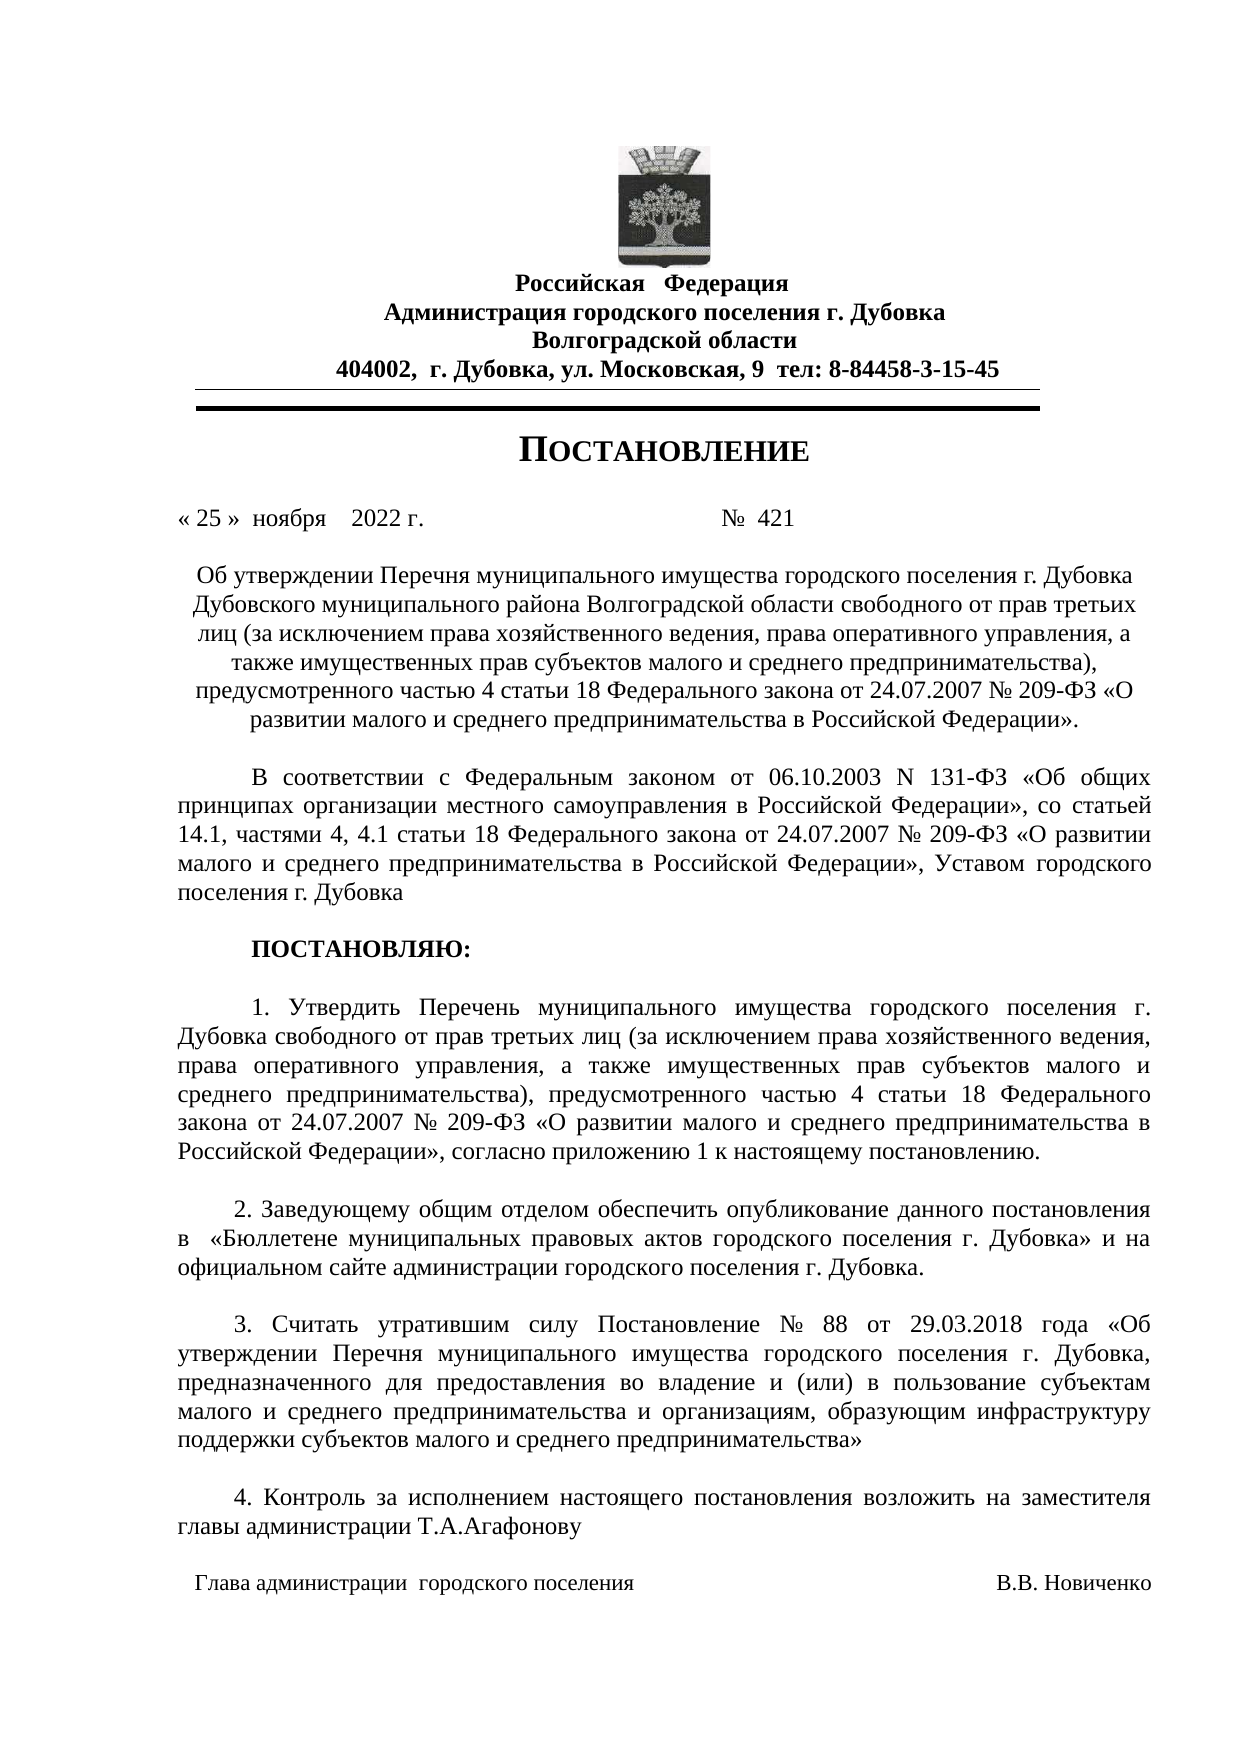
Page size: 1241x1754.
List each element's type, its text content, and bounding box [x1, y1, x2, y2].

text « 25 » ноября 2022 г. № 421 [177, 503, 1152, 532]
text 404002, г. Дубовка, ул. Московская, 9 тел: 8-84458-3-15-45 [177, 354, 1152, 383]
text 3. Считать утратившим силу Постановление № 88 от 29.03.2018 года «Об утверждении Перечня муниципального имущества городского поселения г. Дубовка, предназначенного для предоставления во владение и (или) в пользование субъектам малого и среднего предпринимательства и организациям, образующим инфраструктуру поддержки субъектов малого и среднего предпринимательства» [177, 1309, 1152, 1453]
text Российская Федерация [177, 268, 1152, 297]
picture [618, 146, 711, 268]
text 1. Утвердить Перечень муниципального имущества городского поселения г. Дубовка свободного от прав третьих лиц (за исключением права хозяйственного ведения, права оперативного управления, а также имущественных прав субъектов малого и среднего предпринимательства), предусмотренного частью 4 статьи 18 Федерального закона от 24.07.2007 № 209-ФЗ «О развитии малого и среднего предпринимательства в Российской Федерации», согласно приложению 1 к настоящему постановлению. [177, 992, 1152, 1165]
text Постановление [177, 426, 1152, 469]
text Администрация городского поселения г. Дубовка [177, 297, 1152, 326]
text 4. Контроль за исполнением настоящего постановления возложить на заместителя главы администрации Т.А.Агафонову [177, 1482, 1152, 1540]
text ПОСТАНОВЛЯЮ: [177, 934, 1152, 963]
text В соответствии с Федеральным законом от 06.10.2003 N 131-ФЗ «Об общих принципах организации местного самоуправления в Российской Федерации», со статьей 14.1, частями 4, 4.1 статьи 18 Федерального закона от 24.07.2007 № 209-ФЗ «О развитии малого и среднего предпринимательства в Российской Федерации», Уставом городского поселения г. Дубовка [177, 762, 1152, 905]
text Волгоградской области [177, 326, 1152, 354]
text 2. Заведующему общим отделом обеспечить опубликование данного постановления в «Бюллетене муниципальных правовых актов городского поселения г. Дубовка» и на официальном сайте администрации городского поселения г. Дубовка. [177, 1194, 1152, 1280]
text Глава администрации городского поселения В.В. Новиченко [177, 1569, 1152, 1622]
text Об утверждении Перечня муниципального имущества городского поселения г. Дубовка Дубовского муниципального района Волгоградской области свободного от прав третьих лиц (за исключением права хозяйственного ведения, права оперативного управления, а также имущественных прав субъектов малого и среднего предпринимательства), предусмотренного частью 4 статьи 18 Федерального закона от 24.07.2007 № 209-ФЗ «О развитии малого и среднего предпринимательства в Российской Федерации». [177, 532, 1152, 733]
